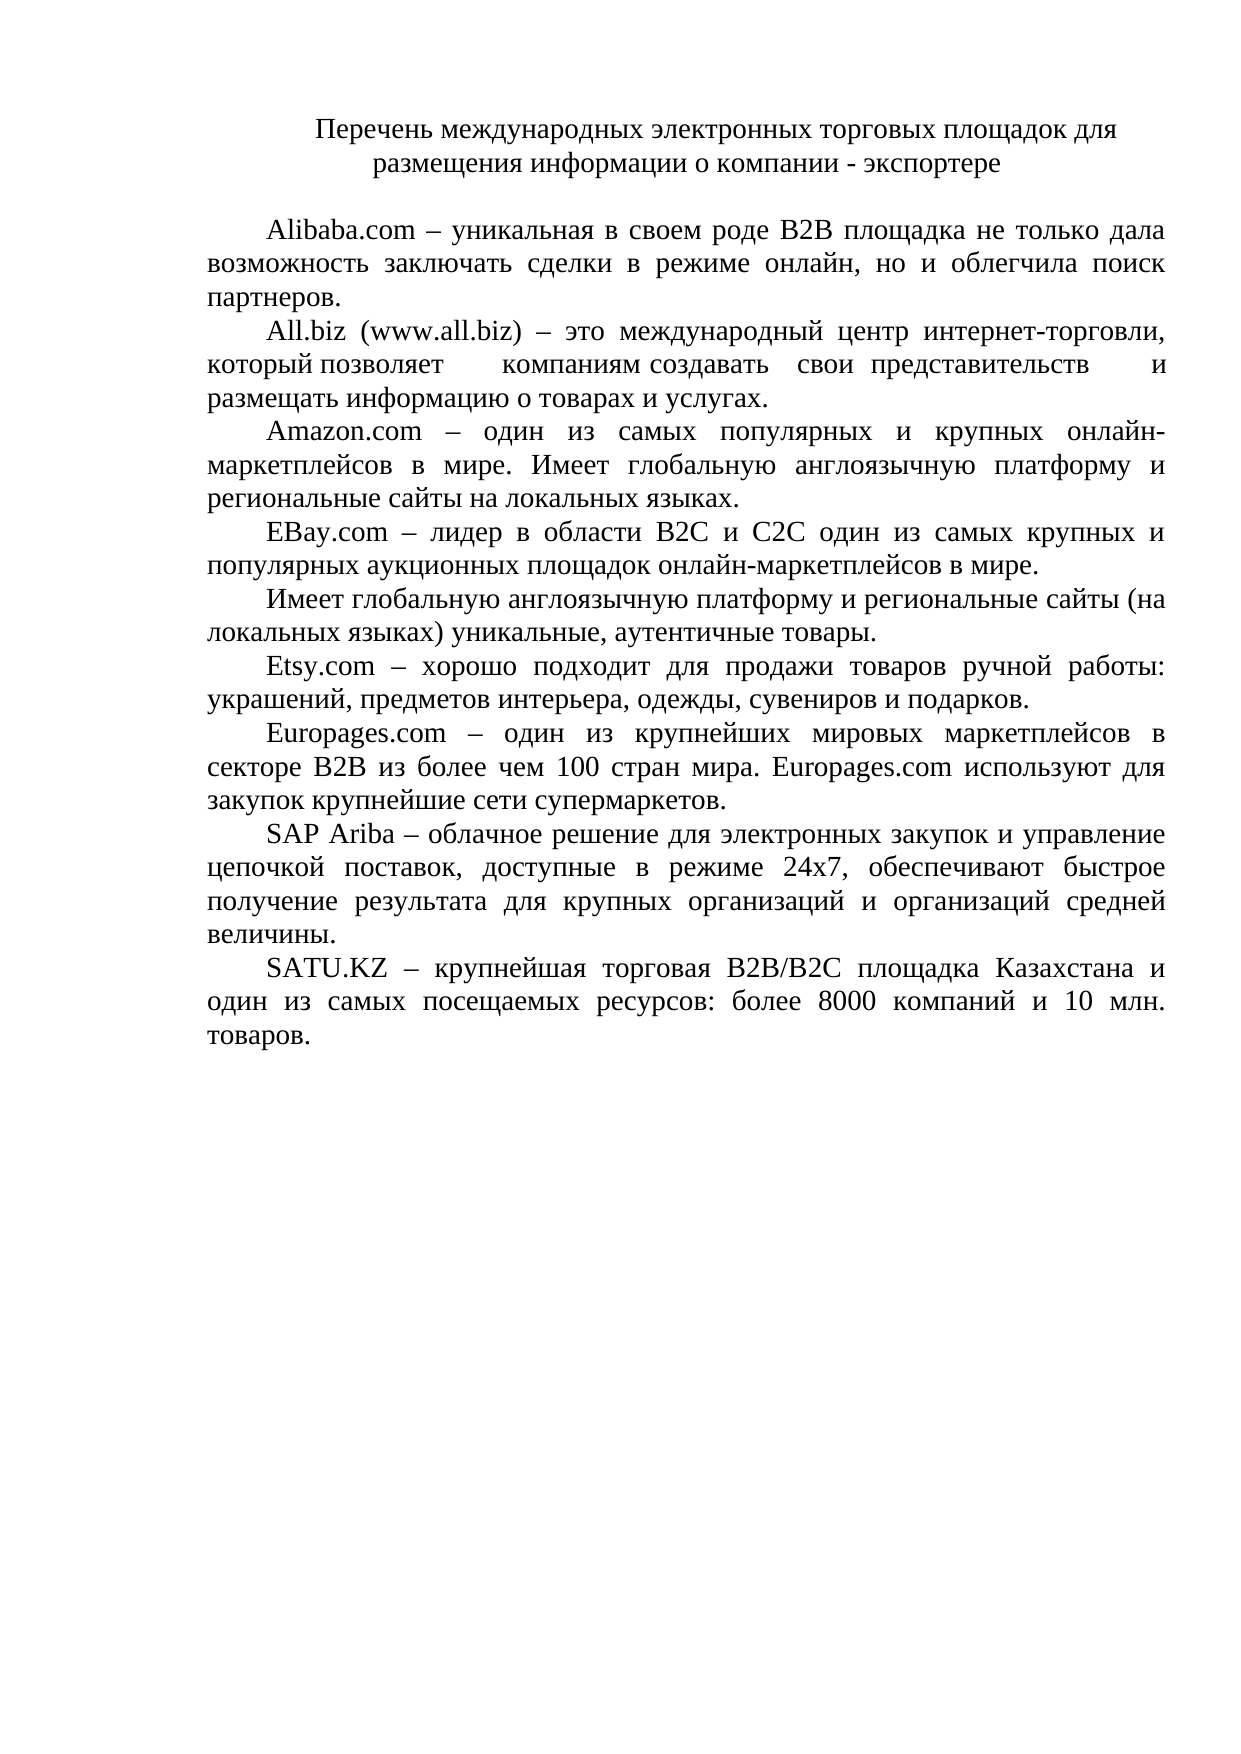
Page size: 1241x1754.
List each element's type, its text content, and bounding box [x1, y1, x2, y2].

text SATU.KZ – крупнейшая торговая B2B/B2C площадка Казахстана и один из самых посещаемых ресурсов: более 8000 компаний и 10 млн. товаров. [207, 950, 1167, 1051]
text Имеет глобальную англоязычную платформу и региональные сайты (на локальных языках) уникальные, аутентичные товары. [207, 581, 1167, 648]
text Перечень международных электронных торговых площадок для размещения информации о компании - экспортере [207, 111, 1167, 178]
text Etsy.com – хорошо подходит для продажи товаров ручной работы: украшений, предметов интерьера, одежды, сувениров и подарков. [207, 648, 1167, 715]
text All.biz (www.all.biz) – это международный центр интернет-торговли, который позволяет компаниям создавать свои представительств и размещать информацию о товарах и услугах. [207, 313, 1167, 413]
text Alibaba.com – уникальная в своем роде В2В площадка не только дала возможность заключать сделки в режиме онлайн, но и облегчила поиск партнеров. [207, 212, 1167, 313]
text Amazon.com – один из самых популярных и крупных онлайн-маркетплейсов в мире. Имеет глобальную англоязычную платформу и региональные сайты на локальных языках. [207, 413, 1167, 514]
text EBay.com – лидер в области B2C и C2C один из самых крупных и популярных аукционных площадок онлайн-маркетплейсов в мире. [207, 514, 1167, 581]
text Europages.com – один из крупнейших мировых маркетплейсов в секторе B2B из более чем 100 стран мира. Europages.com используют для закупок крупнейшие сети супермаркетов. [207, 715, 1167, 816]
text SAP Ariba – облачное решение для электронных закупок и управление цепочкой поставок, доступные в режиме 24х7, обеспечивают быстрое получение результата для крупных организаций и организаций средней величины. [207, 816, 1167, 950]
